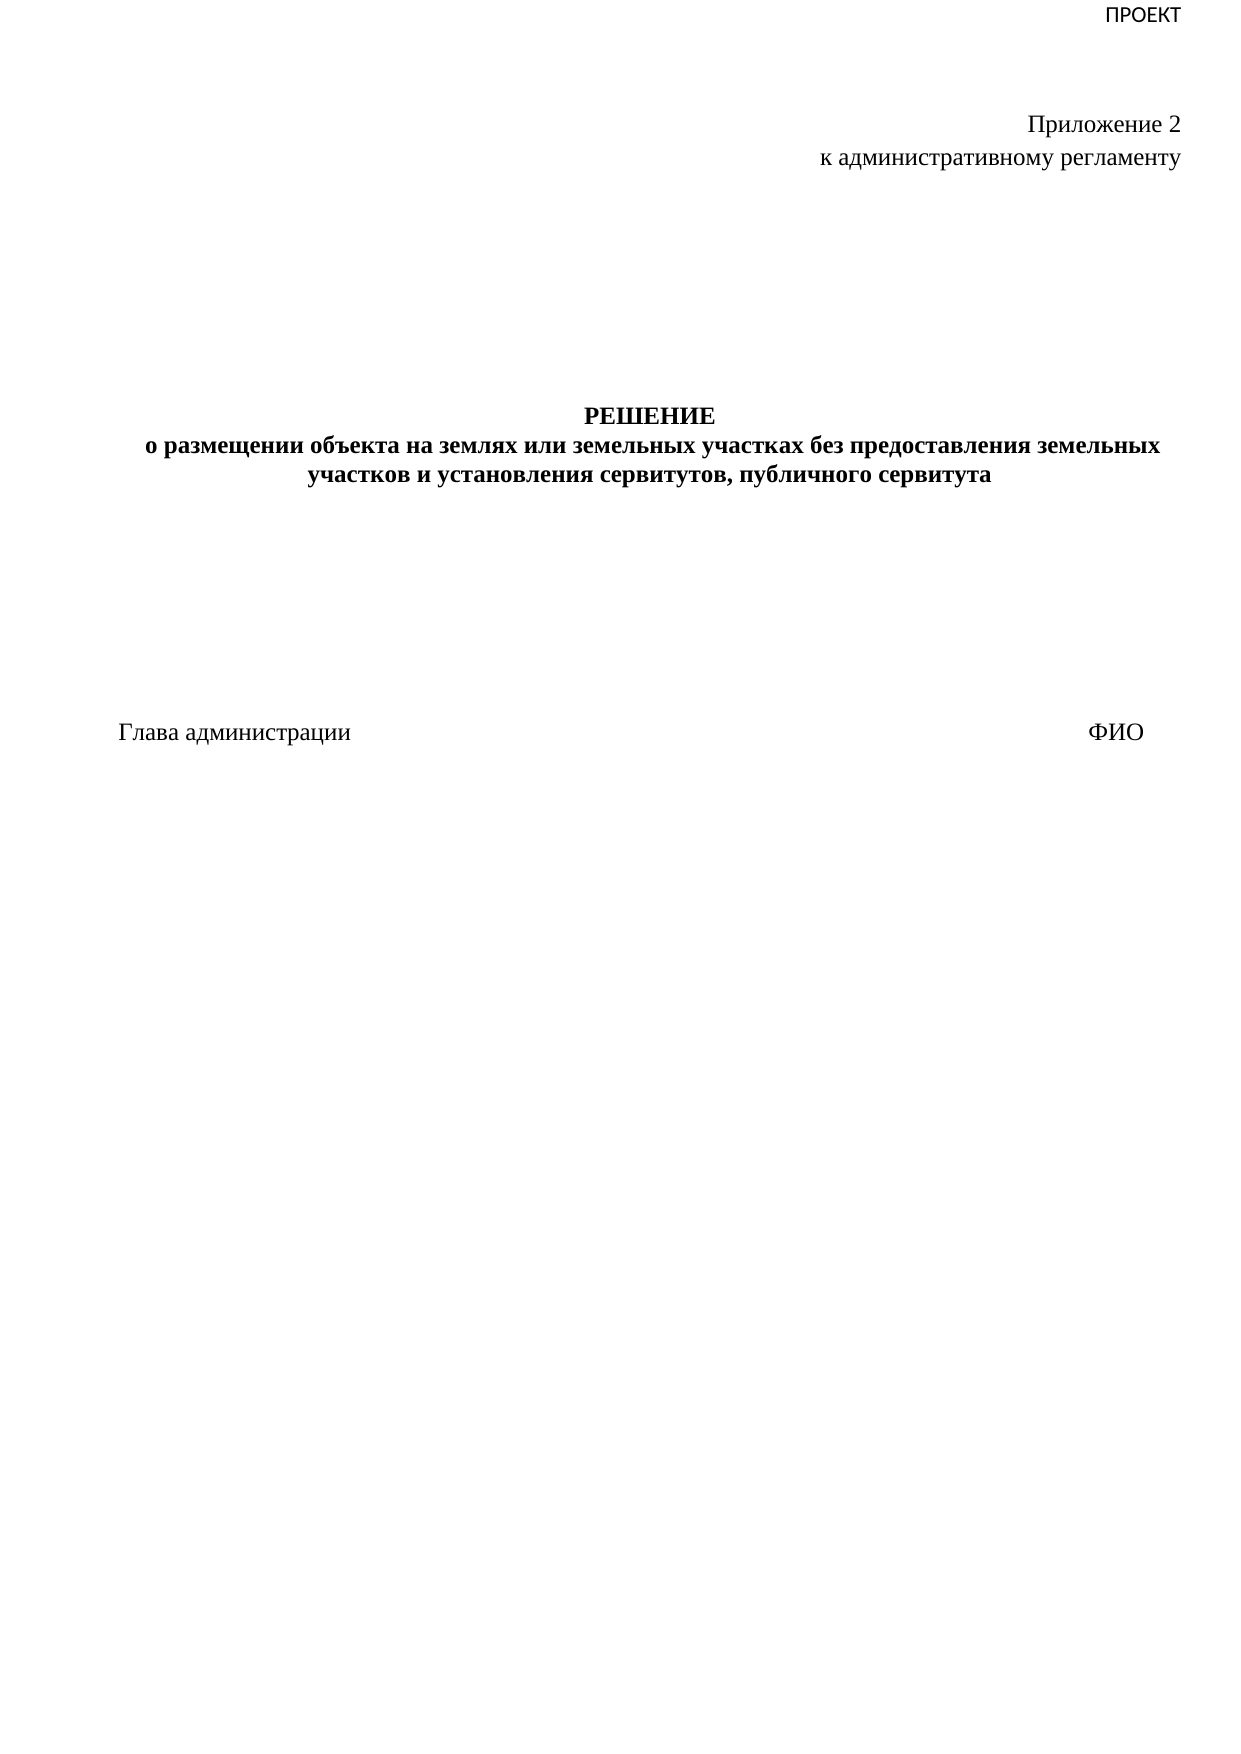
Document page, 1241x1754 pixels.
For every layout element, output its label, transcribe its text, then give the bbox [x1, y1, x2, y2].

text Глава администрации ФИО [118, 717, 1181, 746]
text о размещении объекта на землях или земельных участках без предоставления земельных участков и установления сервитутов, публичного сервитута [118, 430, 1181, 487]
text Приложение 2 [118, 109, 1181, 138]
text РЕШЕНИЕ [118, 401, 1181, 430]
text к административному регламенту [118, 142, 1181, 171]
